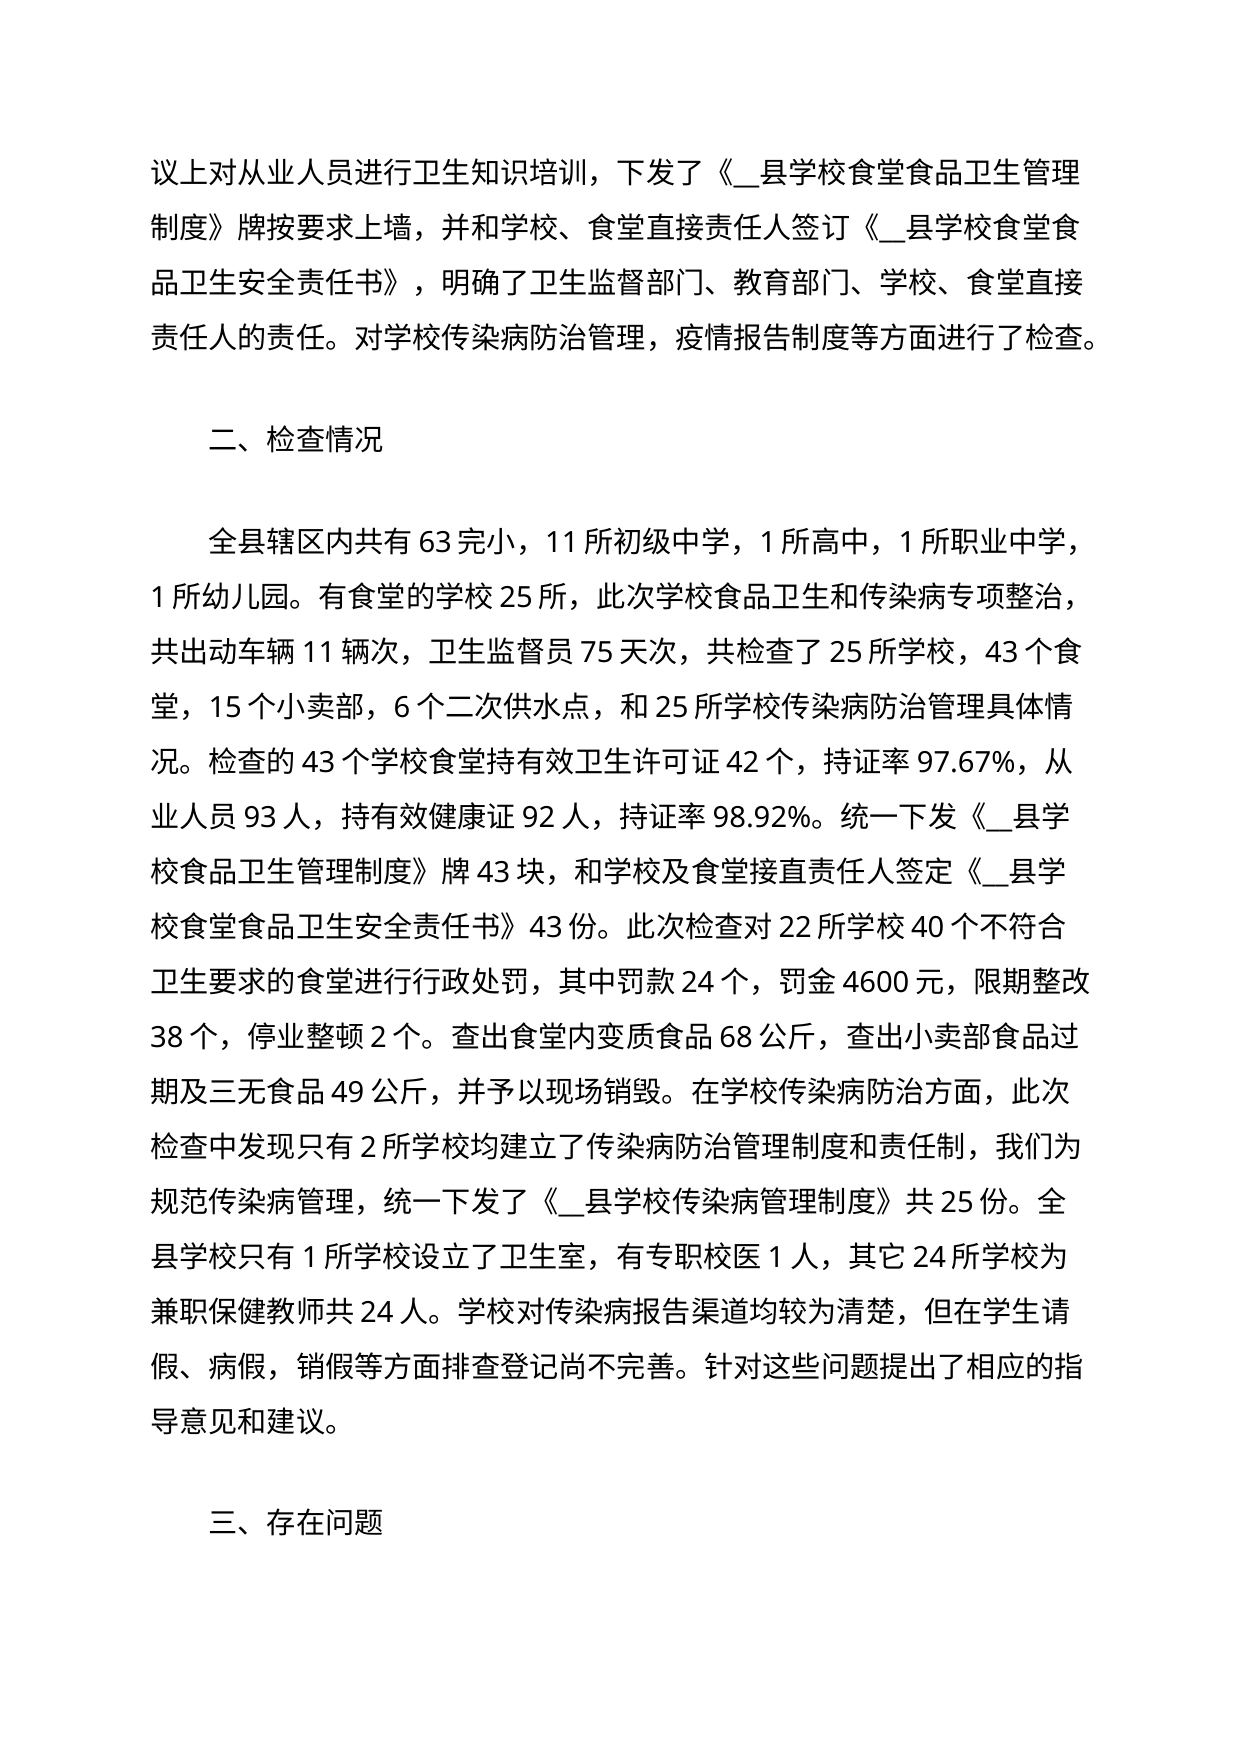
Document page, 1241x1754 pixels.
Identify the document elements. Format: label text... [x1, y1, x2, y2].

text 三、存在问题 [150, 1500, 1090, 1542]
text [150, 150, 1090, 357]
text 二、检查情况 [150, 417, 1090, 459]
text 全县辖区内共有63完小，11所初级中学，1所高中，1所职业中学，1所幼儿园。有食堂的学校25所，此次学校食品卫生和传染病专项整治，共出动车辆11辆次，卫生监督员75天次，共检查了25所学校，43个食堂，15个小卖部，6个二次供水点，和25所学校传染病防治管理具体情况。检查的43个学校食堂持有效卫生许可证42个，持证率97.67%，从业人员93人，持有效健康证92人，持证率98.92%。统一下发《__县学校食品卫生管理制度》牌43块，和学校及食堂接直责任人签定《__县学校食堂食品卫生安全责任书》43份。此次检查对22所学校40个不符合卫生要求的食堂进行行政处罚，其中罚款24个，罚金4600元，限期整改38个，停业整顿2个。查出食堂内变质食品68公斤，查出小卖部食品过期及三无食品49公斤，并予以现场销毁。在学校传染病防治方面，此次检查中发现只有2所学校均建立了传染病防治管理制度和责任制，我们为规范传染病管理，统一下发了《__县学校传染病管理制度》共25份。全县学校只有1所学校设立了卫生室，有专职校医1人，其它24所学校为兼职保健教师共24人。学校对传染病报告渠道均较为清楚，但在学生请假、病假，销假等方面排查登记尚不完善。针对这些问题提出了相应的指导意见和建议。 [150, 518, 1090, 1441]
